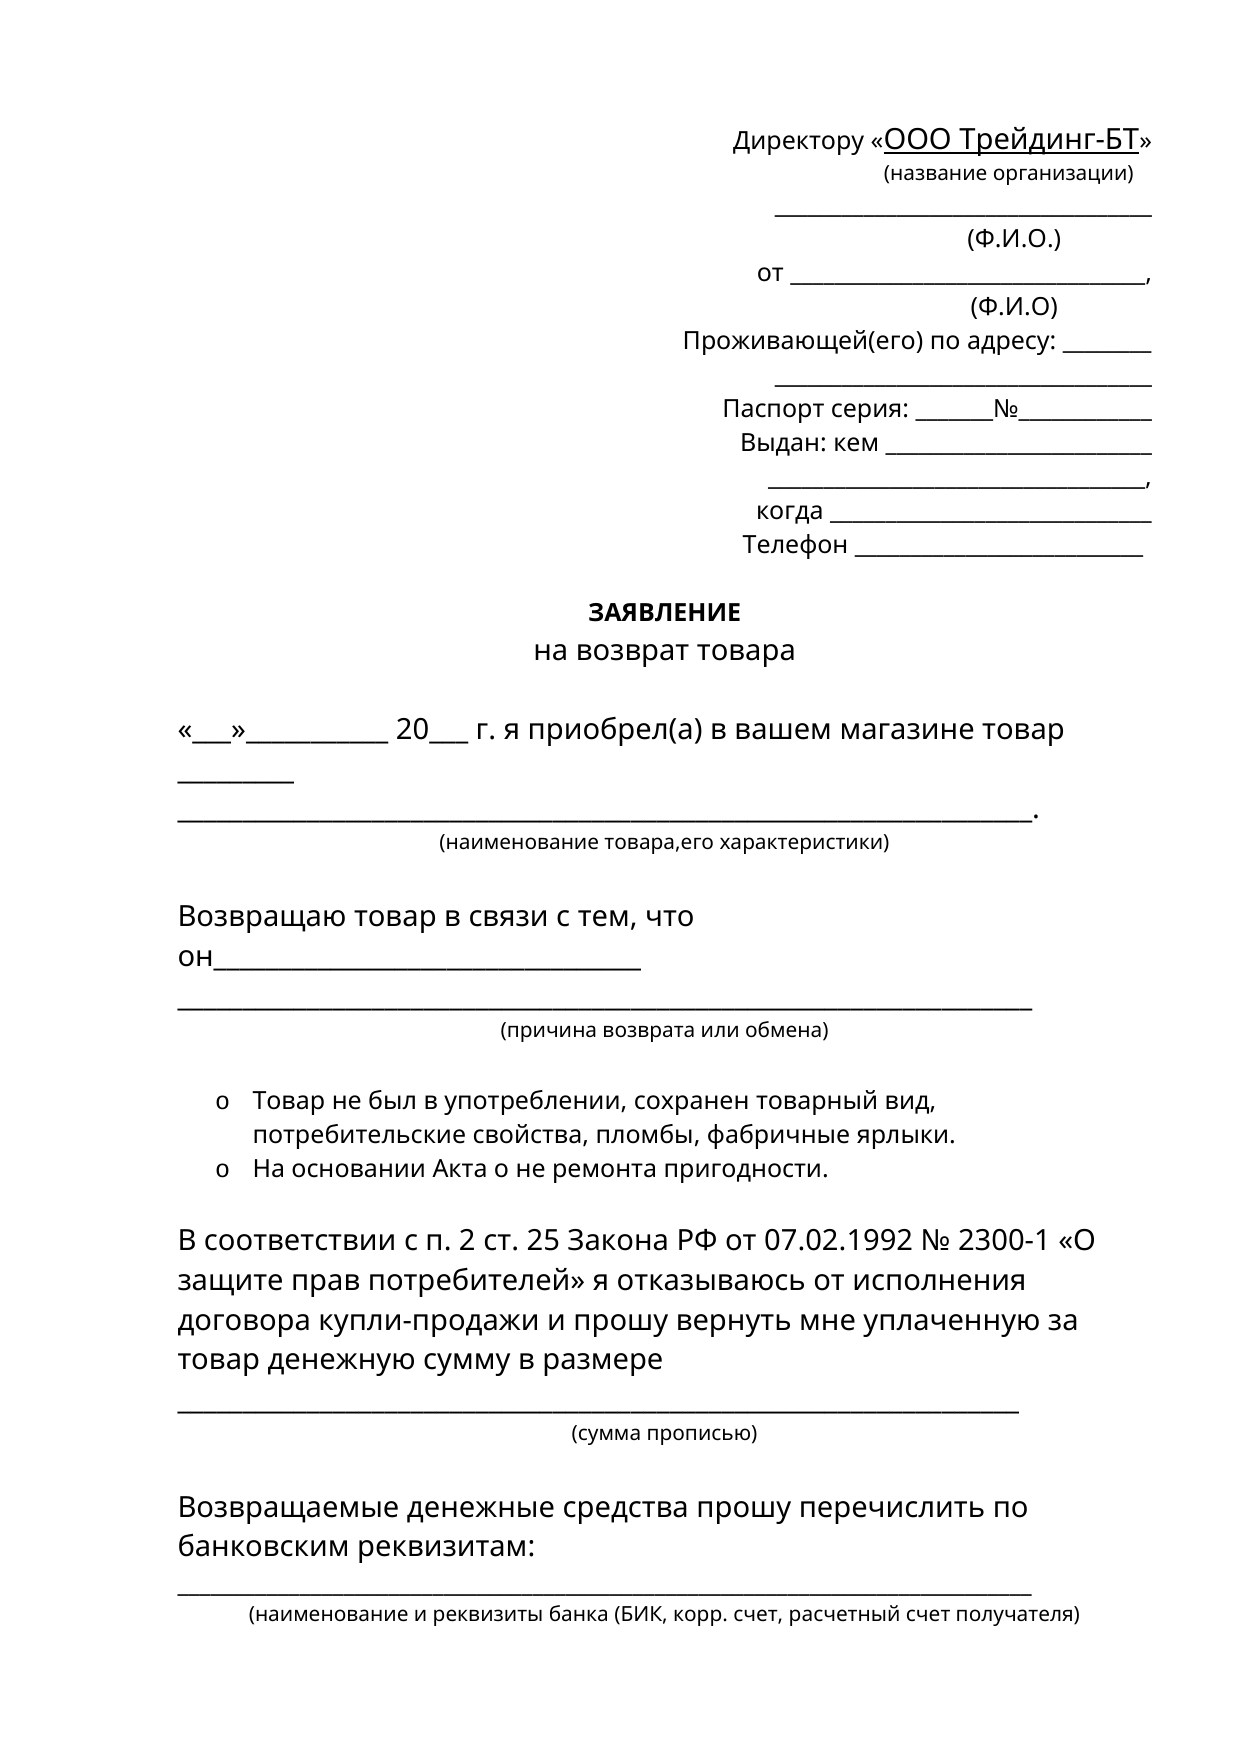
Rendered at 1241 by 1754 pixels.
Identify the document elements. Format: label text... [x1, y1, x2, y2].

text Выдан: кем ________________________ [177, 425, 1152, 459]
text от ________________________________, [177, 254, 1152, 288]
text __________________________________ [177, 357, 1152, 391]
text Проживающей(его) по адресу: ________ [177, 322, 1152, 357]
text __________________________________________________________________. [177, 788, 1152, 827]
text _____________________________________________________________________________ [177, 1565, 1152, 1599]
text __________________________________ [177, 186, 1152, 220]
text В соответствии с п. 2 ст. 25 Закона РФ от 07.02.1992 № 2300-1 «О защите прав потребителей» я отказываюсь от исполнения договора купли-продажи и прошу вернуть мне уплаченную за товар денежную сумму в размере _________________________________________________________________ [177, 1219, 1152, 1418]
text на возврат товара [177, 629, 1152, 669]
text Возвращаемые денежные средства прошу перечислить по банковским реквизитам: [177, 1486, 1152, 1565]
text (наименование товара,его характеристики) [177, 827, 1152, 856]
text Возвращаю товар в связи с тем, что он_________________________________ [177, 896, 1152, 975]
text (Ф.И.О) [177, 288, 1152, 322]
text Директору «ООО Трейдинг-БТ» [177, 118, 1152, 158]
text когда _____________________________ [177, 493, 1152, 527]
text (сумма прописью) [177, 1418, 1152, 1446]
text (причина возврата или обмена) [177, 1015, 1152, 1043]
text (наименование и реквизиты банка (БИК, корр. счет, расчетный счет получателя) [177, 1599, 1152, 1628]
text Телефон __________________________ [177, 527, 1152, 561]
text __________________________________________________________________ [177, 975, 1152, 1015]
list Товар не был в употреблении, сохранен товарный вид, потребительские свойства, пломбы, фабричные ярлыки. [215, 1083, 1152, 1151]
text (название организации) [177, 158, 1152, 186]
text Паспорт серия: _______№____________ [177, 391, 1152, 425]
list На основании Акта о не ремонта пригодности. [215, 1151, 1152, 1185]
text __________________________________, [177, 459, 1152, 493]
text (Ф.И.О.) [177, 220, 1152, 254]
text ЗАЯВЛЕНИЕ [177, 595, 1152, 629]
text «___»___________ 20___ г. я приобрел(а) в вашем магазине товар _________ [177, 708, 1152, 788]
